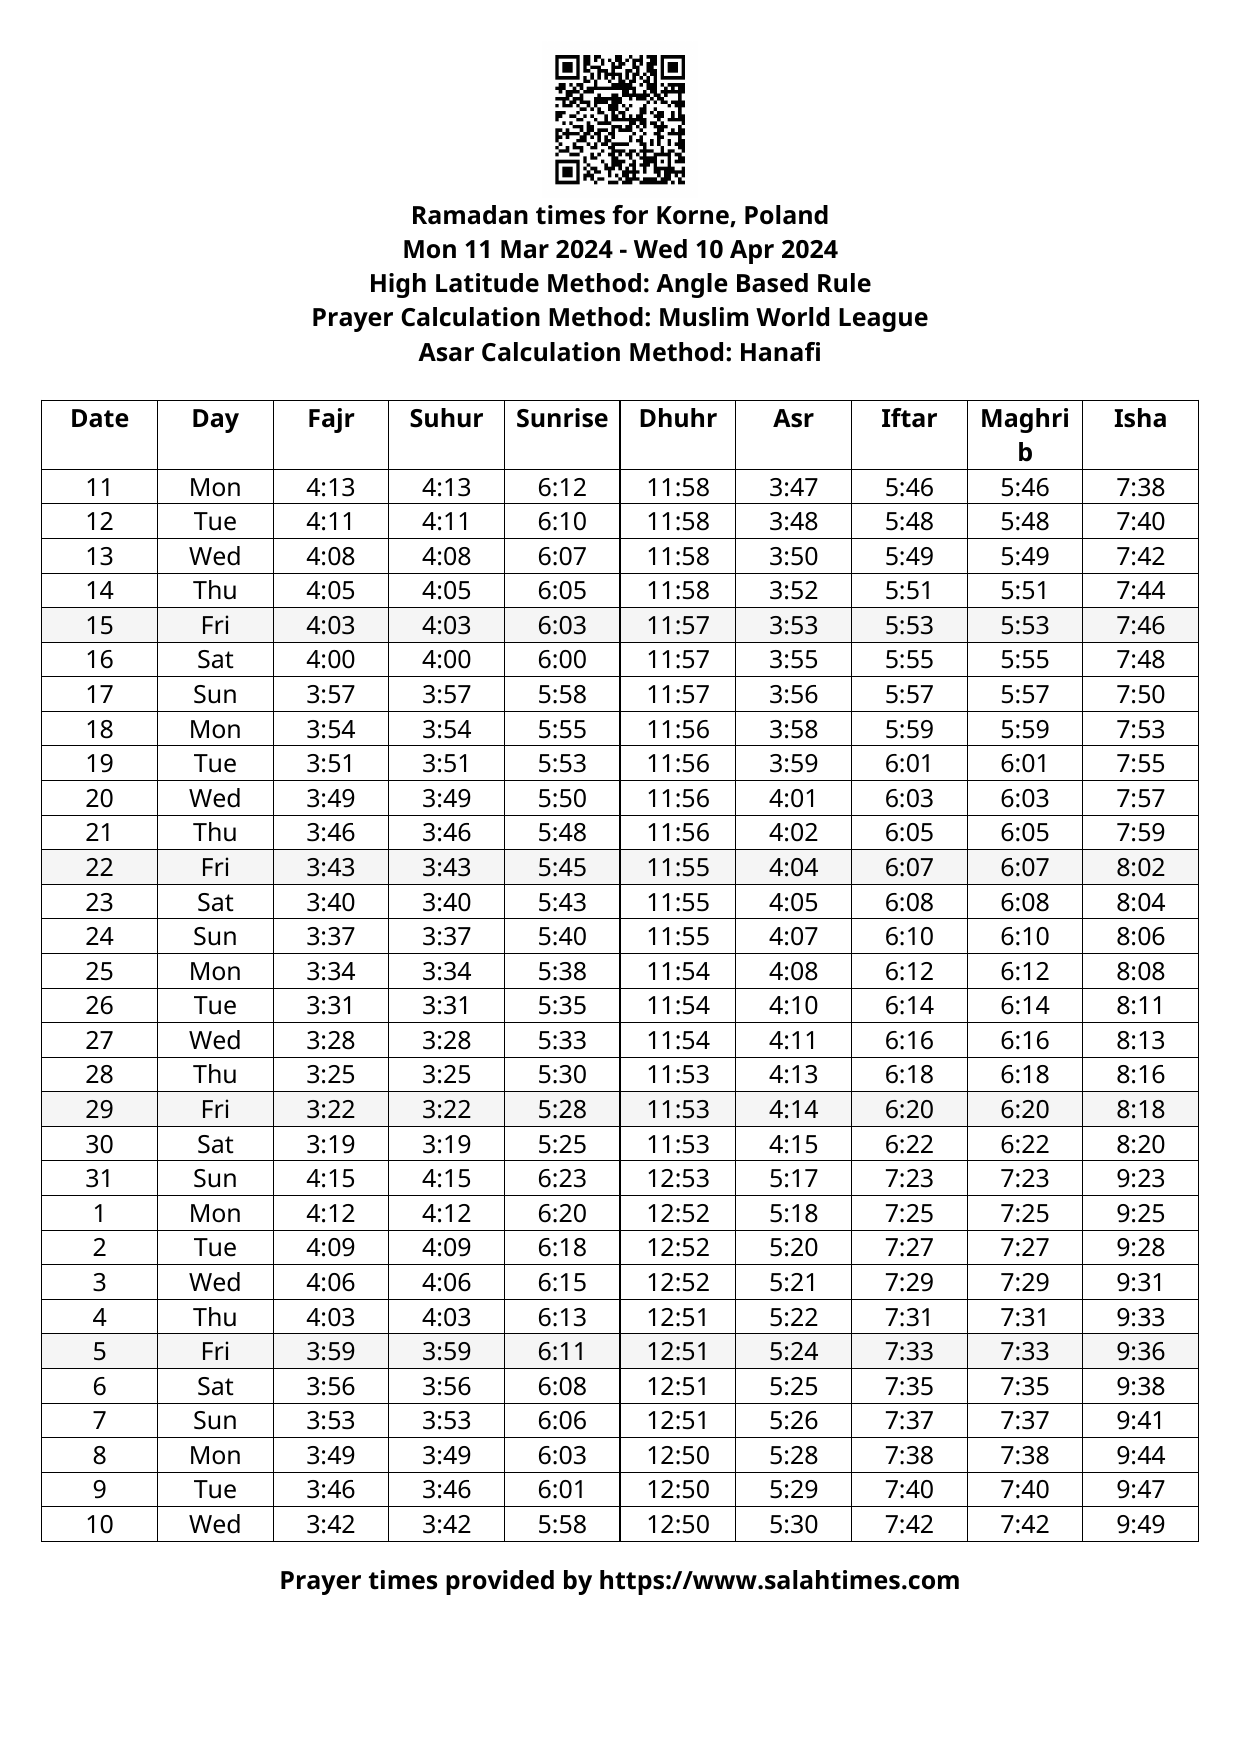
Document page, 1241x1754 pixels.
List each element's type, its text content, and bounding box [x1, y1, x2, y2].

table_cell 12:50 [621, 1473, 735, 1506]
table_cell 11:57 [621, 677, 735, 711]
table_cell Sun [158, 1161, 273, 1195]
table_cell 4:06 [274, 1265, 388, 1299]
table_cell 3:46 [274, 816, 388, 849]
table_cell 11:58 [621, 504, 735, 538]
table_cell 4:15 [389, 1161, 504, 1195]
table_cell Tue [158, 746, 273, 780]
table_cell 7:31 [852, 1300, 967, 1333]
table_cell 11:54 [621, 1023, 735, 1057]
table_cell 11:53 [621, 1127, 735, 1160]
table_cell 11:54 [621, 989, 735, 1022]
table_cell 7:38 [852, 1438, 967, 1472]
table_cell 1 [42, 1196, 157, 1229]
table_cell 4:14 [736, 1092, 851, 1126]
table_cell 6:14 [968, 989, 1082, 1022]
table_cell 5:43 [505, 885, 619, 918]
table_cell 7:42 [968, 1507, 1082, 1541]
table_cell 3:42 [389, 1507, 504, 1541]
table_cell Tue [158, 1231, 273, 1264]
table_cell 7:27 [968, 1231, 1082, 1264]
table_cell 7:33 [852, 1334, 967, 1368]
table_cell 4:09 [274, 1231, 388, 1264]
table_cell 4:05 [736, 885, 851, 918]
table_cell 7:53 [1083, 712, 1198, 745]
table_cell 5:30 [736, 1507, 851, 1541]
table_cell 7:42 [1083, 539, 1198, 572]
table_cell 12:50 [621, 1507, 735, 1541]
table_cell 27 [42, 1023, 157, 1057]
table_cell 5:18 [736, 1196, 851, 1229]
table_cell 6:05 [505, 574, 619, 607]
picture [542, 41, 699, 198]
table_cell 7:50 [1083, 677, 1198, 711]
table_cell 3:37 [274, 919, 388, 953]
table_cell 4:11 [274, 504, 388, 538]
table_cell 3:51 [389, 746, 504, 780]
table_cell 6:01 [852, 746, 967, 780]
table_cell 3:19 [274, 1127, 388, 1160]
table_cell 25 [42, 954, 157, 987]
table_cell Sat [158, 885, 273, 918]
table_cell Sun [158, 1404, 273, 1437]
table_cell 6:16 [852, 1023, 967, 1057]
table_header Day [158, 401, 273, 469]
table_cell 9 [42, 1473, 157, 1506]
table_cell 3:51 [274, 746, 388, 780]
table_cell 6:07 [505, 539, 619, 572]
table_cell 11:58 [621, 574, 735, 607]
table_cell 5:57 [968, 677, 1082, 711]
table_cell 11:56 [621, 816, 735, 849]
table_cell Wed [158, 1023, 273, 1057]
table_cell 6:07 [852, 850, 967, 884]
table_cell 2 [42, 1231, 157, 1264]
table_cell 7:40 [852, 1473, 967, 1506]
table_cell 4:13 [274, 470, 388, 503]
table_cell 7:38 [1083, 470, 1198, 503]
table_cell Tue [158, 504, 273, 538]
table_cell 5:25 [736, 1369, 851, 1402]
table_cell 3:49 [274, 781, 388, 814]
table_cell 4:03 [274, 1300, 388, 1333]
table_cell 7:46 [1083, 608, 1198, 642]
table_cell 6:05 [968, 816, 1082, 849]
table_cell 9:23 [1083, 1161, 1198, 1195]
table_cell 5:25 [505, 1127, 619, 1160]
table_cell 3:31 [389, 989, 504, 1022]
table_cell 3:48 [736, 504, 851, 538]
table_cell Sat [158, 1127, 273, 1160]
table_cell 4:08 [274, 539, 388, 572]
table_cell 11:58 [621, 470, 735, 503]
table_cell 7:40 [1083, 504, 1198, 538]
table_cell 6:07 [968, 850, 1082, 884]
text Mon 11 Mar 2024 - Wed 10 Apr 2024 [42, 232, 1198, 266]
table_cell 13 [42, 539, 157, 572]
table_cell 9:41 [1083, 1404, 1198, 1437]
table_cell 6:05 [852, 816, 967, 849]
table_cell 3:31 [274, 989, 388, 1022]
table_cell 5:53 [852, 608, 967, 642]
table_cell 7:57 [1083, 781, 1198, 814]
text Asar Calculation Method: Hanafi [42, 334, 1198, 368]
table_cell 7:23 [968, 1161, 1082, 1195]
table_cell 14 [42, 574, 157, 607]
table_cell 9:36 [1083, 1334, 1198, 1368]
table_cell 5:55 [852, 643, 967, 676]
table_cell 7:38 [968, 1438, 1082, 1472]
table_cell 20 [42, 781, 157, 814]
table_cell 5:59 [852, 712, 967, 745]
table_cell 5:58 [505, 677, 619, 711]
table_cell 7:27 [852, 1231, 967, 1264]
table_cell 5:48 [852, 504, 967, 538]
table_cell 8:08 [1083, 954, 1198, 987]
table_cell Mon [158, 1196, 273, 1229]
table_cell 8:13 [1083, 1023, 1198, 1057]
table_cell 5:28 [736, 1438, 851, 1472]
table_cell 11:53 [621, 1092, 735, 1126]
table_cell 7:48 [1083, 643, 1198, 676]
table_cell 3:22 [389, 1092, 504, 1126]
table_cell 12:52 [621, 1196, 735, 1229]
table_cell 7:37 [852, 1404, 967, 1437]
table_cell 8:04 [1083, 885, 1198, 918]
table_cell 9:38 [1083, 1369, 1198, 1402]
table_cell 5:45 [505, 850, 619, 884]
table_cell 3:28 [389, 1023, 504, 1057]
table_cell 4:11 [736, 1023, 851, 1057]
table_cell 7:44 [1083, 574, 1198, 607]
table_cell 4:03 [389, 608, 504, 642]
table_cell 6:18 [852, 1058, 967, 1091]
table_cell 6:23 [505, 1161, 619, 1195]
table_cell 28 [42, 1058, 157, 1091]
table_cell 4:00 [389, 643, 504, 676]
table_cell 5:46 [852, 470, 967, 503]
table_cell 3:34 [274, 954, 388, 987]
table_cell 6:00 [505, 643, 619, 676]
table_cell Sat [158, 643, 273, 676]
table_cell 6:03 [505, 608, 619, 642]
table_cell 11:56 [621, 781, 735, 814]
table_cell 12:51 [621, 1404, 735, 1437]
text High Latitude Method: Angle Based Rule [42, 266, 1198, 300]
table_cell 5:28 [505, 1092, 619, 1126]
table_cell 9:33 [1083, 1300, 1198, 1333]
table_cell 3:19 [389, 1127, 504, 1160]
table_cell 9:31 [1083, 1265, 1198, 1299]
table_cell 11:56 [621, 712, 735, 745]
table_cell 9:44 [1083, 1438, 1198, 1472]
table_cell 6:03 [968, 781, 1082, 814]
table_cell 5:58 [505, 1507, 619, 1541]
table_cell Fri [158, 608, 273, 642]
table_cell 4:03 [389, 1300, 504, 1333]
table_cell 19 [42, 746, 157, 780]
table_cell 5:49 [852, 539, 967, 572]
table_cell 9:25 [1083, 1196, 1198, 1229]
table_cell 5:55 [968, 643, 1082, 676]
table_cell 6 [42, 1369, 157, 1402]
table_cell 4:15 [274, 1161, 388, 1195]
table_cell Thu [158, 816, 273, 849]
table_cell Mon [158, 954, 273, 987]
table_cell 12:52 [621, 1265, 735, 1299]
table_cell 6:13 [505, 1300, 619, 1333]
table_cell 5:29 [736, 1473, 851, 1506]
table_cell 5:53 [968, 608, 1082, 642]
table_cell 11:57 [621, 643, 735, 676]
table_cell 4:11 [389, 504, 504, 538]
table_cell Wed [158, 781, 273, 814]
table_cell 5:26 [736, 1404, 851, 1437]
table_cell 4:09 [389, 1231, 504, 1264]
table_cell 5:53 [505, 746, 619, 780]
table_cell 3:56 [389, 1369, 504, 1402]
table_cell 4:05 [274, 574, 388, 607]
table_cell 6:03 [852, 781, 967, 814]
table_cell 5:51 [968, 574, 1082, 607]
table_cell 6:08 [852, 885, 967, 918]
table_cell 5:33 [505, 1023, 619, 1057]
table_cell 3:59 [389, 1334, 504, 1368]
table_cell 3:56 [736, 677, 851, 711]
table_cell 3:43 [389, 850, 504, 884]
table_cell 6:22 [968, 1127, 1082, 1160]
table_cell 15 [42, 608, 157, 642]
table_header Suhur [389, 401, 504, 469]
table_cell Wed [158, 1507, 273, 1541]
table_cell 5:24 [736, 1334, 851, 1368]
table_cell 8:18 [1083, 1092, 1198, 1126]
table_cell 5:49 [968, 539, 1082, 572]
table_cell Fri [158, 1334, 273, 1368]
table_cell 4:15 [736, 1127, 851, 1160]
table_cell 6:10 [505, 504, 619, 538]
table_cell 21 [42, 816, 157, 849]
table_cell 12:51 [621, 1300, 735, 1333]
table_cell 6:03 [505, 1438, 619, 1472]
table_cell Sun [158, 677, 273, 711]
table_cell Wed [158, 1265, 273, 1299]
table_cell 6:15 [505, 1265, 619, 1299]
table_cell 4:13 [389, 470, 504, 503]
table_cell 4:03 [274, 608, 388, 642]
table_cell 3:55 [736, 643, 851, 676]
table_cell 4:02 [736, 816, 851, 849]
table_cell 4:04 [736, 850, 851, 884]
table_header Isha [1083, 401, 1198, 469]
table_cell Wed [158, 539, 273, 572]
table_cell 8:06 [1083, 919, 1198, 953]
table_cell 5:40 [505, 919, 619, 953]
table_cell 3:50 [736, 539, 851, 572]
table_cell 4:00 [274, 643, 388, 676]
table_cell 6:20 [968, 1092, 1082, 1126]
table_cell 7:23 [852, 1161, 967, 1195]
table_cell Thu [158, 1300, 273, 1333]
table_cell 12:52 [621, 1231, 735, 1264]
table_cell 12:50 [621, 1438, 735, 1472]
table_cell 3:28 [274, 1023, 388, 1057]
table_cell 7:29 [968, 1265, 1082, 1299]
table_cell 3:52 [736, 574, 851, 607]
text Prayer Calculation Method: Muslim World League [42, 300, 1198, 334]
table_cell 3:54 [389, 712, 504, 745]
table_cell 3:40 [389, 885, 504, 918]
table_cell 7:31 [968, 1300, 1082, 1333]
table_header Sunrise [505, 401, 619, 469]
table_cell 7:42 [852, 1507, 967, 1541]
table_cell 7:55 [1083, 746, 1198, 780]
table_cell 6:14 [852, 989, 967, 1022]
table_cell 6:18 [505, 1231, 619, 1264]
table_cell 6:10 [968, 919, 1082, 953]
table_cell 4:07 [736, 919, 851, 953]
table_cell 3:43 [274, 850, 388, 884]
table_cell 6:20 [852, 1092, 967, 1126]
table_cell 3:53 [274, 1404, 388, 1437]
table_cell 12:51 [621, 1369, 735, 1402]
table_cell 11:57 [621, 608, 735, 642]
table_cell 7:25 [852, 1196, 967, 1229]
table_header Asr [736, 401, 851, 469]
table_cell 4:06 [389, 1265, 504, 1299]
table_cell 12:51 [621, 1334, 735, 1368]
table_cell 6:16 [968, 1023, 1082, 1057]
table_cell 23 [42, 885, 157, 918]
table_cell Fri [158, 850, 273, 884]
table_cell 6:18 [968, 1058, 1082, 1091]
table_cell 6:08 [968, 885, 1082, 918]
table_cell 7:25 [968, 1196, 1082, 1229]
table_cell 5:21 [736, 1265, 851, 1299]
table_cell 9:47 [1083, 1473, 1198, 1506]
table_cell Mon [158, 712, 273, 745]
table_cell 6:12 [505, 470, 619, 503]
table_cell 11:56 [621, 746, 735, 780]
table_cell 3:34 [389, 954, 504, 987]
table_cell 4:08 [389, 539, 504, 572]
table_cell 7:40 [968, 1473, 1082, 1506]
table_cell 7:59 [1083, 816, 1198, 849]
table_header Iftar [852, 401, 967, 469]
table_cell 8 [42, 1438, 157, 1472]
table_cell 3:46 [389, 1473, 504, 1506]
table_cell Thu [158, 574, 273, 607]
table_cell 6:12 [968, 954, 1082, 987]
table_cell 9:28 [1083, 1231, 1198, 1264]
table_cell 3:42 [274, 1507, 388, 1541]
table_cell 12:53 [621, 1161, 735, 1195]
table_cell 26 [42, 989, 157, 1022]
table_cell 5:30 [505, 1058, 619, 1091]
table_cell 5:17 [736, 1161, 851, 1195]
table_cell 3:53 [389, 1404, 504, 1437]
table_cell 6:10 [852, 919, 967, 953]
table_cell 3:59 [736, 746, 851, 780]
table_cell Sat [158, 1369, 273, 1402]
table_cell 11:54 [621, 954, 735, 987]
table_cell 11:55 [621, 850, 735, 884]
table_cell Tue [158, 989, 273, 1022]
text Prayer times provided by https://www.salahtimes.com [42, 1563, 1198, 1597]
table_cell 6:22 [852, 1127, 967, 1160]
table_cell 6:08 [505, 1369, 619, 1402]
table_cell 4:08 [736, 954, 851, 987]
table_cell Mon [158, 470, 273, 503]
table_cell 18 [42, 712, 157, 745]
table_cell 24 [42, 919, 157, 953]
table_cell 3:56 [274, 1369, 388, 1402]
table_header Date [42, 401, 157, 469]
table_cell 5:46 [968, 470, 1082, 503]
table_cell 11:58 [621, 539, 735, 572]
text Ramadan times for Korne, Poland [42, 198, 1198, 232]
table_cell 3:49 [389, 1438, 504, 1472]
table_cell 5:50 [505, 781, 619, 814]
table_cell 4:05 [389, 574, 504, 607]
table_cell 29 [42, 1092, 157, 1126]
table_cell 17 [42, 677, 157, 711]
table_cell 3:46 [274, 1473, 388, 1506]
table_cell 4:12 [389, 1196, 504, 1229]
table_cell 4:13 [736, 1058, 851, 1091]
table_cell Mon [158, 1438, 273, 1472]
table_cell Sun [158, 919, 273, 953]
table_cell 11:53 [621, 1058, 735, 1091]
table_cell 6:06 [505, 1404, 619, 1437]
table_cell 8:11 [1083, 989, 1198, 1022]
table_cell 3:25 [389, 1058, 504, 1091]
table_cell 7 [42, 1404, 157, 1437]
table_cell 5:22 [736, 1300, 851, 1333]
table_cell 4:10 [736, 989, 851, 1022]
table_cell 3:57 [274, 677, 388, 711]
table_cell 5:51 [852, 574, 967, 607]
table_cell 3:37 [389, 919, 504, 953]
table_cell 12 [42, 504, 157, 538]
table_cell 8:16 [1083, 1058, 1198, 1091]
table_cell 3:59 [274, 1334, 388, 1368]
table_cell 3:49 [389, 781, 504, 814]
table_cell 7:29 [852, 1265, 967, 1299]
table_cell 11 [42, 470, 157, 503]
table_cell 22 [42, 850, 157, 884]
table_cell Fri [158, 1092, 273, 1126]
table_cell 4 [42, 1300, 157, 1333]
table_cell 3:47 [736, 470, 851, 503]
table_header Dhuhr [621, 401, 735, 469]
table_cell 6:20 [505, 1196, 619, 1229]
table_header Fajr [274, 401, 388, 469]
table_cell 5:48 [968, 504, 1082, 538]
table_cell 5:35 [505, 989, 619, 1022]
table_cell 3 [42, 1265, 157, 1299]
table_cell 5:48 [505, 816, 619, 849]
table_cell 6:01 [968, 746, 1082, 780]
table_cell 9:49 [1083, 1507, 1198, 1541]
table_cell 3:53 [736, 608, 851, 642]
table_cell 5:59 [968, 712, 1082, 745]
table_cell 7:37 [968, 1404, 1082, 1437]
table_cell 3:49 [274, 1438, 388, 1472]
table_cell 6:01 [505, 1473, 619, 1506]
table_header Maghrib [968, 401, 1082, 469]
table_cell 5:57 [852, 677, 967, 711]
table_cell 3:46 [389, 816, 504, 849]
table_cell 3:25 [274, 1058, 388, 1091]
table_cell 3:58 [736, 712, 851, 745]
table_cell 7:35 [968, 1369, 1082, 1402]
table_cell 6:11 [505, 1334, 619, 1368]
table_cell 4:01 [736, 781, 851, 814]
table_cell 8:02 [1083, 850, 1198, 884]
table_cell 5:38 [505, 954, 619, 987]
table_cell 4:12 [274, 1196, 388, 1229]
table_cell 10 [42, 1507, 157, 1541]
table_cell 7:35 [852, 1369, 967, 1402]
table_cell 6:12 [852, 954, 967, 987]
table_cell 5 [42, 1334, 157, 1368]
table_cell 31 [42, 1161, 157, 1195]
table_cell 7:33 [968, 1334, 1082, 1368]
table_cell 3:22 [274, 1092, 388, 1126]
table_cell 11:55 [621, 885, 735, 918]
table_cell 5:20 [736, 1231, 851, 1264]
table_cell 5:55 [505, 712, 619, 745]
table_cell Tue [158, 1473, 273, 1506]
table_cell 3:40 [274, 885, 388, 918]
table_cell 16 [42, 643, 157, 676]
table_cell 3:54 [274, 712, 388, 745]
table_cell 30 [42, 1127, 157, 1160]
table_cell Thu [158, 1058, 273, 1091]
table_cell 3:57 [389, 677, 504, 711]
table_cell 8:20 [1083, 1127, 1198, 1160]
table_cell 11:55 [621, 919, 735, 953]
